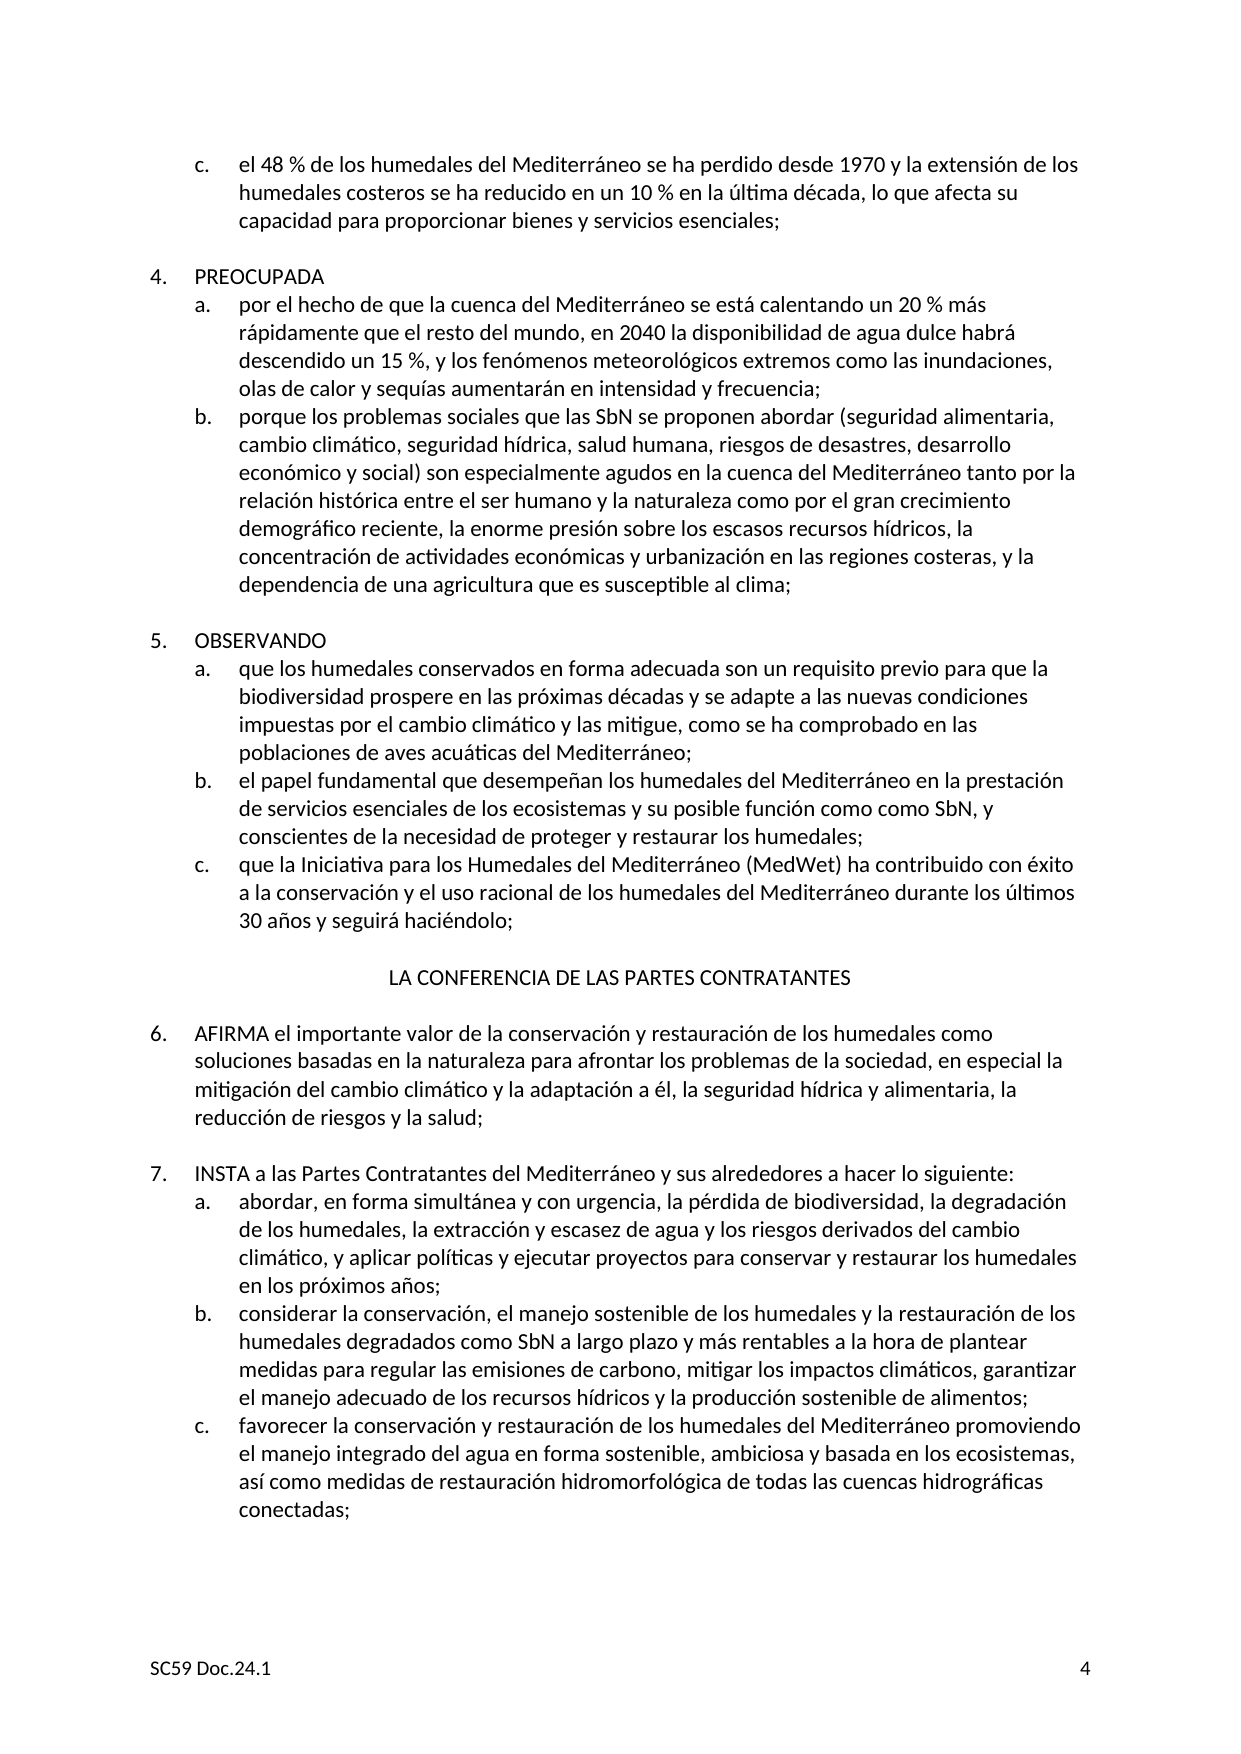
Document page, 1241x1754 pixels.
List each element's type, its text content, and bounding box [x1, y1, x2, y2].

text b. porque los problemas sociales que las SbN se proponen abordar (seguridad alimentaria, cambio climático, seguridad hídrica, salud humana, riesgos de desastres, desarrollo económico y social) son especialmente agudos en la cuenca del Mediterráneo tanto por la relación histórica entre el ser humano y la naturaleza como por el gran crecimiento demográfico reciente, la enorme presión sobre los escasos recursos hídricos, la concentración de actividades económicas y urbanización en las regiones costeras, y la dependencia de una agricultura que es susceptible al clima; [194, 402, 1090, 598]
text 6. AFIRMA el importante valor de la conservación y restauración de los humedales como soluciones basadas en la naturaleza para afrontar los problemas de la sociedad, en especial la mitigación del cambio climático y la adaptación a él, la seguridad hídrica y alimentaria, la reducción de riesgos y la salud; [150, 1019, 1090, 1131]
text c. que la Iniciativa para los Humedales del Mediterráneo (MedWet) ha contribuido con éxito a la conservación y el uso racional de los humedales del Mediterráneo durante los últimos 30 años y seguirá haciéndolo; [194, 851, 1090, 934]
text a. por el hecho de que la cuenca del Mediterráneo se está calentando un 20 % más rápidamente que el resto del mundo, en 2040 la disponibilidad de agua dulce habrá descendido un 15 %, y los fenómenos meteorológicos extremos como las inundaciones, olas de calor y sequías aumentarán en intensidad y frecuencia; [194, 290, 1090, 402]
text a. que los humedales conservados en forma adecuada son un requisito previo para que la biodiversidad prospere en las próximas décadas y se adapte a las nuevas condiciones impuestas por el cambio climático y las mitigue, como se ha comprobado en las poblaciones de aves acuáticas del Mediterráneo; [194, 654, 1090, 766]
text c. el 48 % de los humedales del Mediterráneo se ha perdido desde 1970 y la extensión de los humedales costeros se ha reducido en un 10 % en la última década, lo que afecta su capacidad para proporcionar bienes y servicios esenciales; [194, 150, 1090, 234]
text LA CONFERENCIA DE LAS PARTES CONTRATANTES [150, 963, 1090, 991]
text 4. PREOCUPADA [150, 262, 1090, 290]
text c. favorecer la conservación y restauración de los humedales del Mediterráneo promoviendo el manejo integrado del agua en forma sostenible, ambiciosa y basada en los ecosistemas, así como medidas de restauración hidromorfológica de todas las cuencas hidrográficas conectadas; [194, 1411, 1090, 1523]
text b. considerar la conservación, el manejo sostenible de los humedales y la restauración de los humedales degradados como SbN a largo plazo y más rentables a la hora de plantear medidas para regular las emisiones de carbono, mitigar los impactos climáticos, garantizar el manejo adecuado de los recursos hídricos y la producción sostenible de alimentos; [194, 1299, 1090, 1411]
text b. el papel fundamental que desempeñan los humedales del Mediterráneo en la prestación de servicios esenciales de los ecosistemas y su posible función como como SbN, y conscientes de la necesidad de proteger y restaurar los humedales; [194, 766, 1090, 851]
text a. abordar, en forma simultánea y con urgencia, la pérdida de biodiversidad, la degradación de los humedales, la extracción y escasez de agua y los riesgos derivados del cambio climático, y aplicar políticas y ejecutar proyectos para conservar y restaurar los humedales en los próximos años; [194, 1187, 1090, 1299]
text 7. INSTA a las Partes Contratantes del Mediterráneo y sus alrededores a hacer lo siguiente: [150, 1159, 1090, 1187]
text 5. OBSERVANDO [150, 626, 1090, 654]
